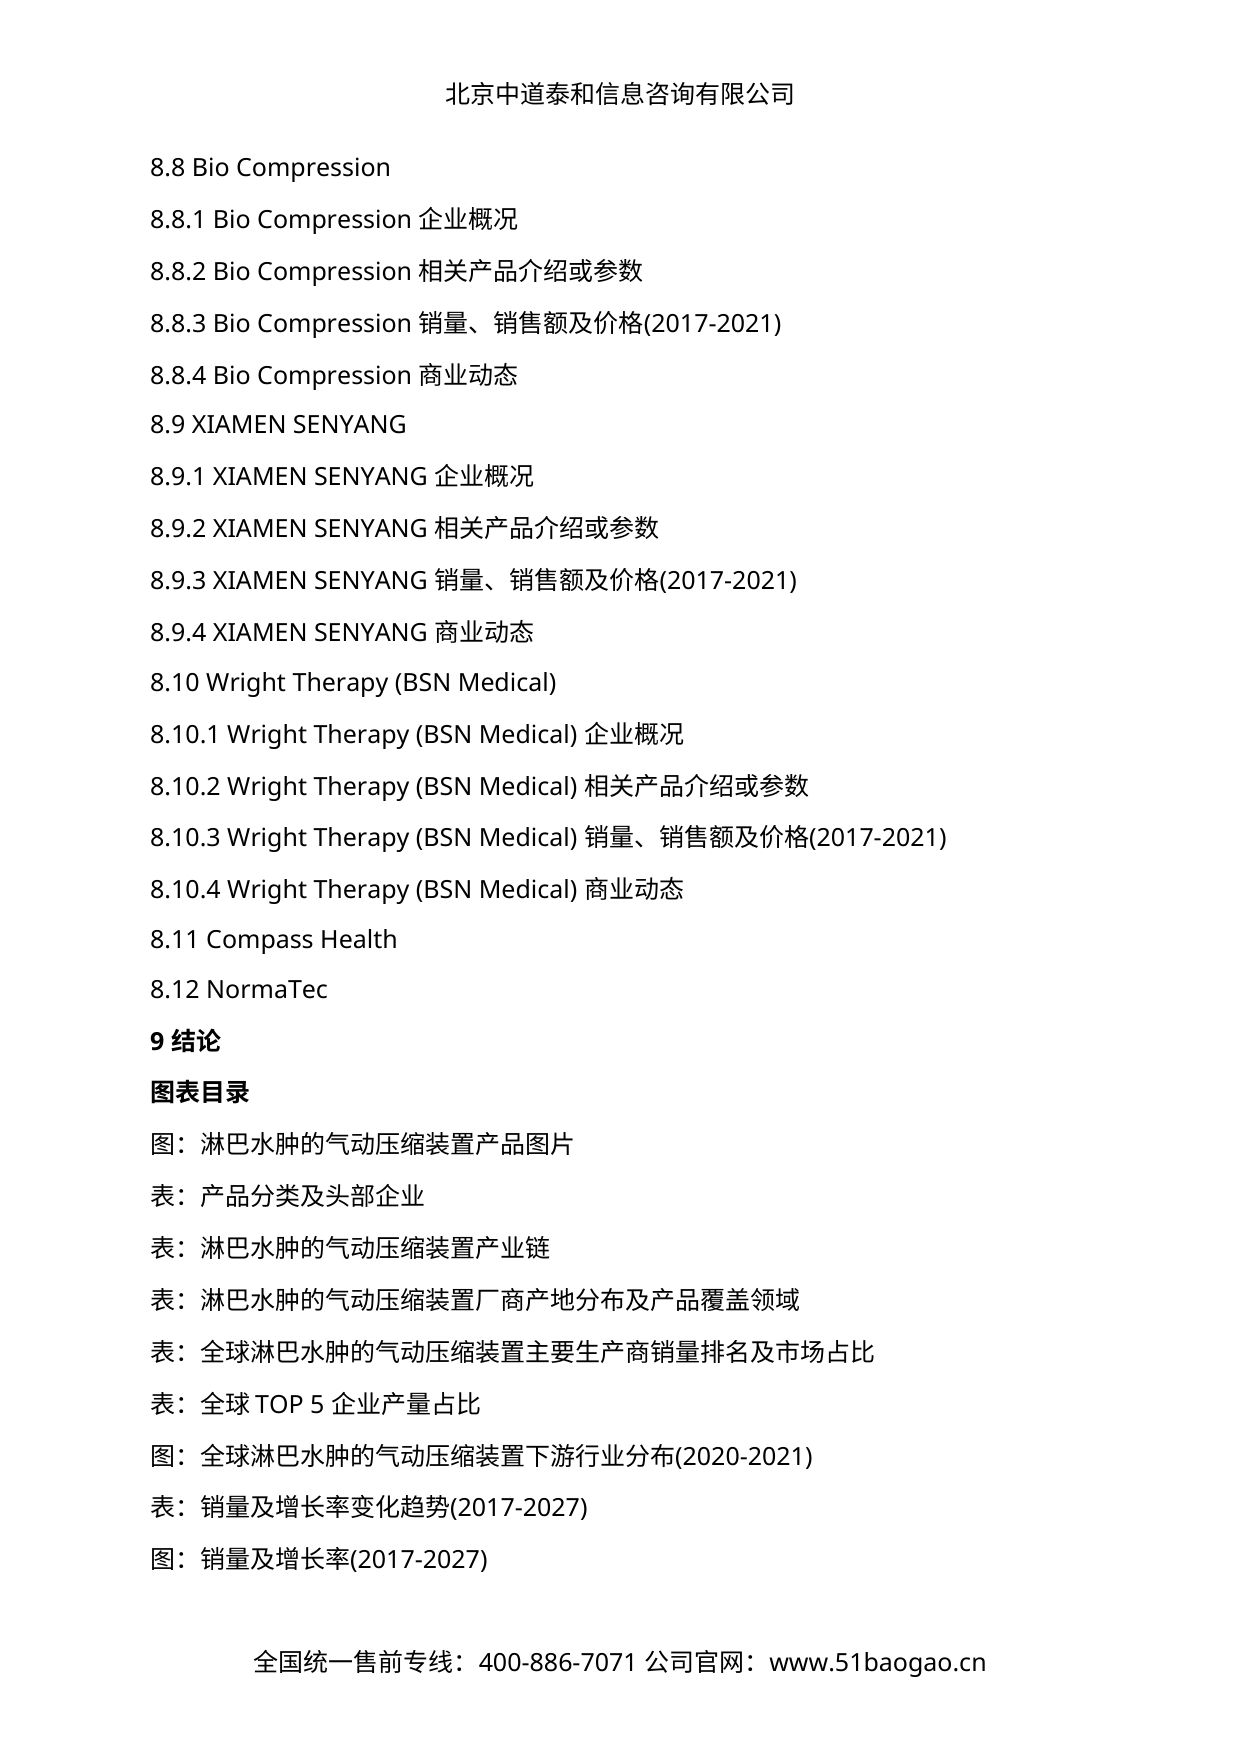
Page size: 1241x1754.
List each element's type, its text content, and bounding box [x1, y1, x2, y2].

text 表：淋巴水肿的气动压缩装置厂商产地分布及产品覆盖领域 [150, 1280, 1090, 1317]
text 8.10.1 Wright Therapy (BSN Medical) 企业概况 [150, 714, 1090, 750]
text 表：产品分类及头部企业 [150, 1177, 1090, 1213]
text 8.8.1 Bio Compression 企业概况 [150, 200, 1090, 236]
text 8.9.4 XIAMEN SENYANG 商业动态 [150, 612, 1090, 649]
text 8.8 Bio Compression [150, 150, 1090, 184]
text 8.10 Wright Therapy (BSN Medical) [150, 664, 1090, 698]
text 8.9.3 XIAMEN SENYANG 销量、销售额及价格(2017-2021) [150, 561, 1090, 597]
text 表：淋巴水肿的气动压缩装置产业链 [150, 1228, 1090, 1265]
text 8.10.4 Wright Therapy (BSN Medical) 商业动态 [150, 870, 1090, 906]
text 8.8.4 Bio Compression 商业动态 [150, 355, 1090, 392]
text 8.9.1 XIAMEN SENYANG 企业概况 [150, 457, 1090, 493]
text 8.9 XIAMEN SENYANG [150, 407, 1090, 441]
text 8.10.3 Wright Therapy (BSN Medical) 销量、销售额及价格(2017-2021) [150, 818, 1090, 854]
text 8.10.2 Wright Therapy (BSN Medical) 相关产品介绍或参数 [150, 766, 1090, 802]
text 8.11 Compass Health [150, 922, 1090, 956]
text 9 结论 [150, 1021, 1090, 1057]
text 表：全球淋巴水肿的气动压缩装置主要生产商销量排名及市场占比 [150, 1332, 1090, 1368]
text 图：全球淋巴水肿的气动压缩装置下游行业分布(2020-2021) [150, 1436, 1090, 1472]
text 8.8.2 Bio Compression 相关产品介绍或参数 [150, 252, 1090, 288]
text 表：销量及增长率变化趋势(2017-2027) [150, 1488, 1090, 1524]
text 图：销量及增长率(2017-2027) [150, 1540, 1090, 1576]
text 图表目录 [150, 1073, 1090, 1109]
text 8.9.2 XIAMEN SENYANG 相关产品介绍或参数 [150, 509, 1090, 545]
text 8.8.3 Bio Compression 销量、销售额及价格(2017-2021) [150, 303, 1090, 340]
text 8.12 NormaTec [150, 971, 1090, 1005]
text 图：淋巴水肿的气动压缩装置产品图片 [150, 1125, 1090, 1161]
text 表：全球TOP 5 企业产量占比 [150, 1384, 1090, 1420]
